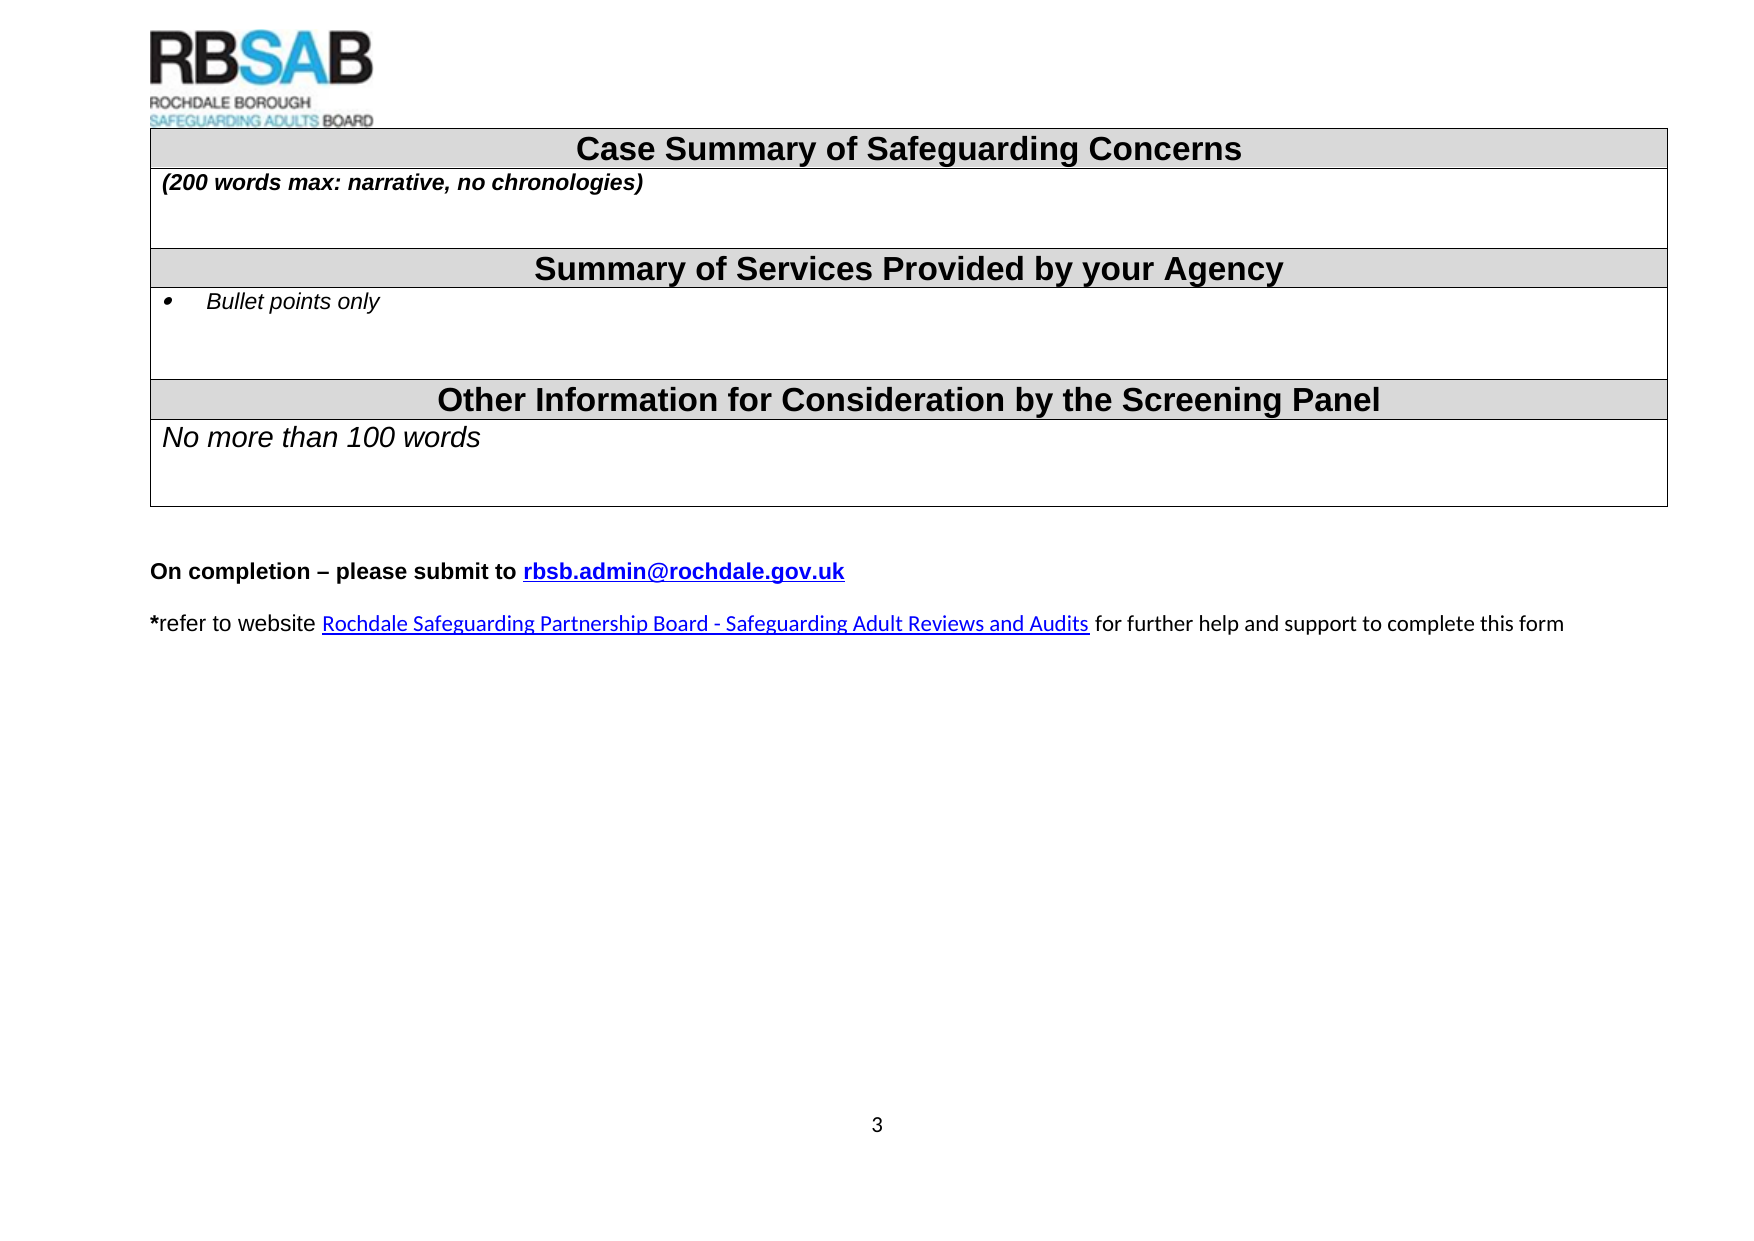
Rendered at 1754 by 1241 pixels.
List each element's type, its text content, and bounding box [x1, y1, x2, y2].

table_cell Bullet points only [151, 288, 1667, 379]
table_cell Summary of Services Provided by your Agency [151, 249, 1667, 287]
text On completion – please submit to rbsb.admin@rochdale.gov.uk [150, 558, 1604, 584]
table_cell No more than 100 words [151, 420, 1667, 506]
picture [150, 29, 374, 128]
table_cell (200 words max: narrative, no chronologies) [151, 169, 1667, 247]
table_cell Other Information for Consideration by the Screening Panel [151, 380, 1667, 419]
text *refer to website Rochdale Safeguarding Partnership Board - Safeguarding Adult Reviews and Audits for further help and support to complete this form [150, 609, 1604, 637]
table_header Case Summary of Safeguarding Concerns [151, 129, 1667, 167]
